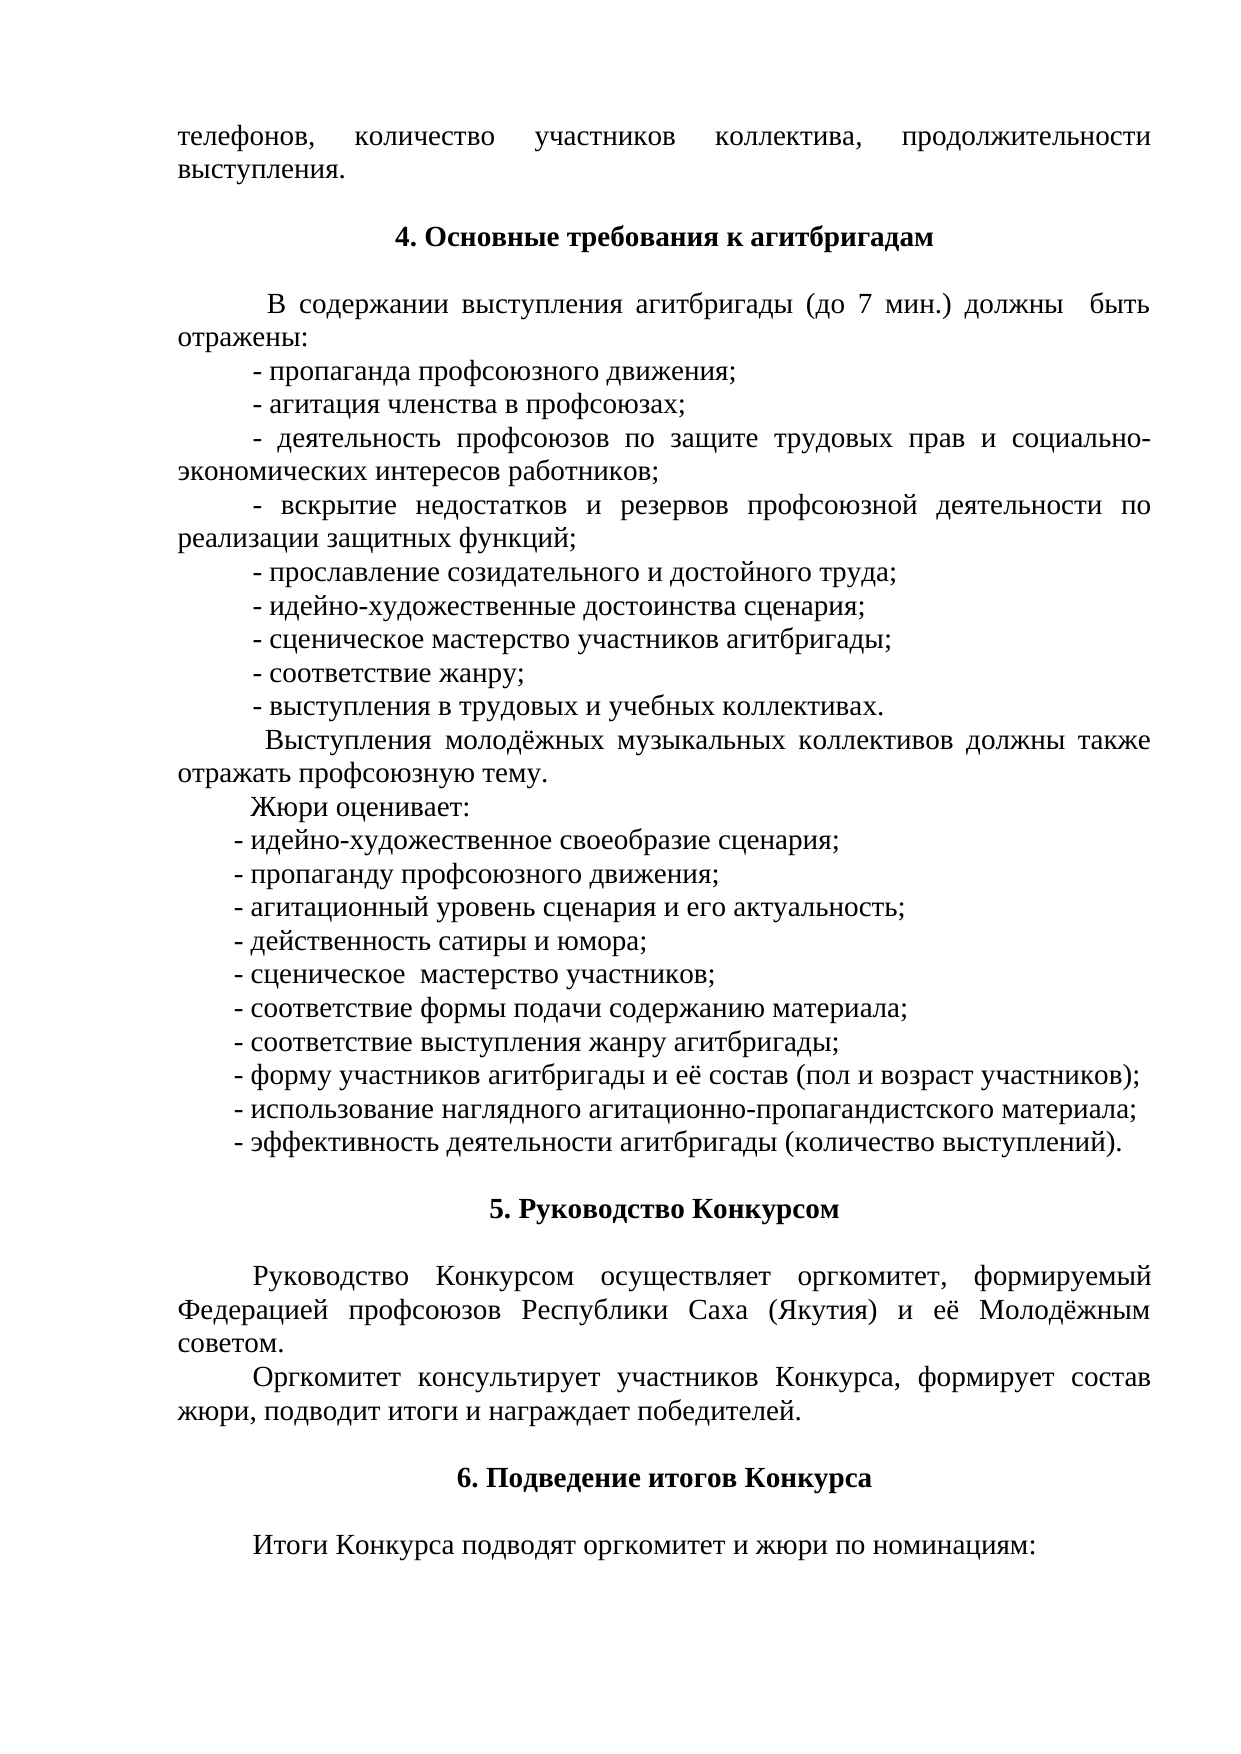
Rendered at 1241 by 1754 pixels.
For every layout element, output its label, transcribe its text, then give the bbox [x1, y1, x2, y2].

text Оргкомитет консультирует участников Конкурса, формирует состав жюри, подводит итоги и награждает победителей. [177, 1359, 1152, 1426]
text 6. Подведение итогов Конкурса [177, 1460, 1152, 1493]
text Жюри оценивает: [177, 789, 1152, 822]
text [177, 118, 1152, 185]
text - использование наглядного агитационно-пропагандистского материала; [177, 1091, 1152, 1124]
text - действенность сатиры и юмора; [177, 923, 1152, 957]
text - вскрытие недостатков и резервов профсоюзной деятельности по реализации защитных функций; [177, 487, 1152, 554]
text - форму участников агитбригады и её состав (пол и возраст участников); [177, 1057, 1152, 1091]
text - соответствие выступления жанру агитбригады; [177, 1024, 1152, 1057]
text - соответствие формы подачи содержанию материала; [177, 990, 1152, 1024]
text 4. Основные требования к агитбригадам [177, 219, 1152, 252]
text В содержании выступления агитбригады (до 7 мин.) должны быть отражены: [177, 286, 1152, 353]
text Итоги Конкурса подводят оргкомитет и жюри по номинациям: [177, 1527, 1152, 1560]
text - пропаганду профсоюзного движения; [177, 856, 1152, 889]
text - агитационный уровень сценария и его актуальность; [177, 889, 1152, 923]
text - пропаганда профсоюзного движения; [177, 353, 1152, 386]
text Руководство Конкурсом осуществляет оргкомитет, формируемый Федерацией профсоюзов Республики Саха (Якутия) и её Молодёжным советом. [177, 1258, 1152, 1359]
text 5. Руководство Конкурсом [177, 1191, 1152, 1225]
text Выступления молодёжных музыкальных коллективов должны также отражать профсоюзную тему. [177, 722, 1152, 789]
text - идейно-художественное своеобразие сценария; [177, 822, 1152, 856]
text - сценическое мастерство участников; [177, 957, 1152, 990]
text - сценическое мастерство участников агитбригады; [177, 621, 1152, 655]
text - эффективность деятельности агитбригады (количество выступлений). [177, 1124, 1152, 1158]
text - соответствие жанру; [177, 655, 1152, 688]
text - идейно-художественные достоинства сценария; [177, 588, 1152, 621]
text - прославление созидательного и достойного труда; [177, 554, 1152, 588]
text - выступления в трудовых и учебных коллективах. [177, 688, 1152, 722]
text - деятельность профсоюзов по защите трудовых прав и социально-экономических интересов работников; [177, 420, 1152, 487]
text - агитация членства в профсоюзах; [177, 386, 1152, 420]
